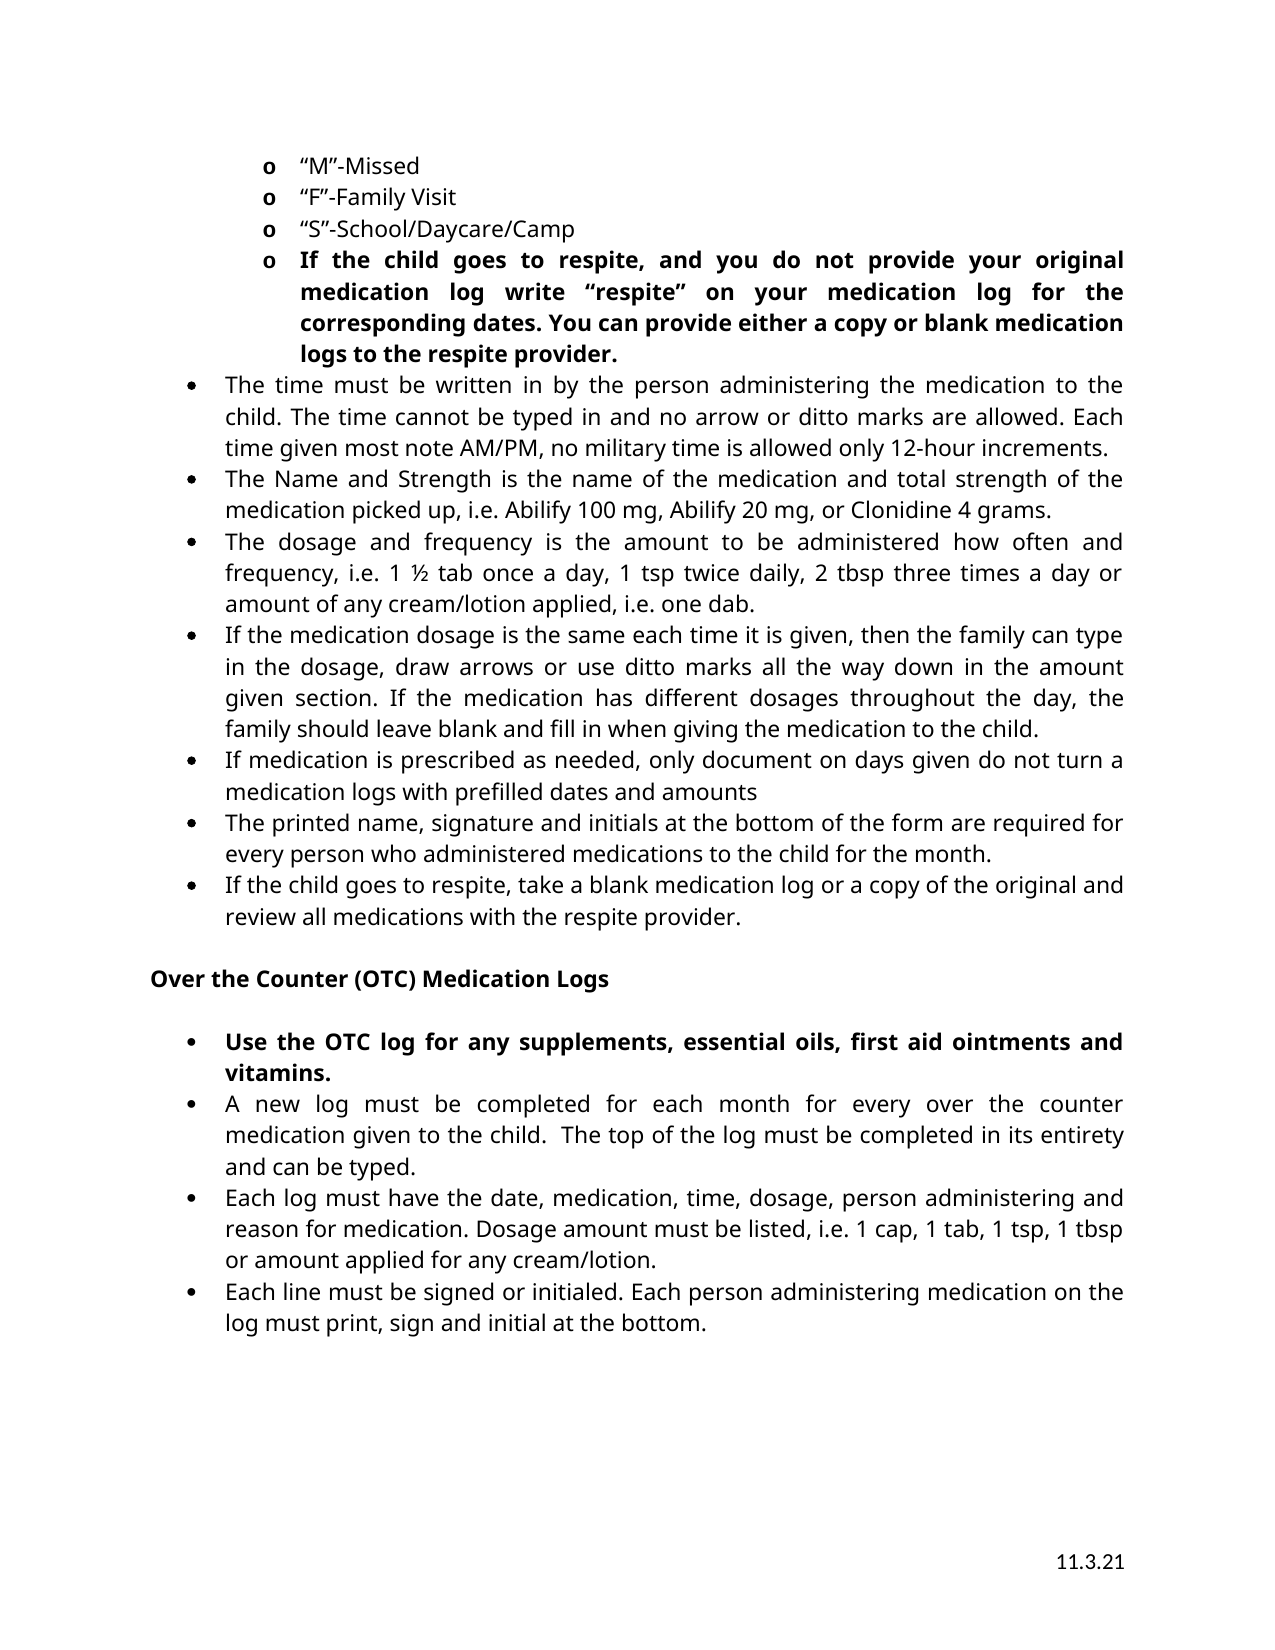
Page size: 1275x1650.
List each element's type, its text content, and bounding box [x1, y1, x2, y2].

list The printed name, signature and initials at the bottom of the form are required for every person who administered medications to the child for the month. [187, 807, 1125, 869]
list If the child goes to respite, and you do not provide your original medication log write “respite” on your medication log for the corresponding dates. You can provide either a copy or blank medication logs to the respite provider. [262, 244, 1125, 369]
list The Name and Strength is the name of the medication and total strength of the medication picked up, i.e. Abilify 100 mg, Abilify 20 mg, or Clonidine 4 grams. [187, 463, 1125, 525]
list “S”-School/Daycare/Camp [262, 213, 1125, 244]
list “F”-Family Visit [262, 181, 1125, 213]
list The dosage and frequency is the amount to be administered how often and frequency, i.e. 1 ½ tab once a day, 1 tsp twice daily, 2 tbsp three times a day or amount of any cream/lotion applied, i.e. one dab. [187, 525, 1125, 619]
list Each line must be signed or initialed. Each person administering medication on the log must print, sign and initial at the bottom. [187, 1275, 1125, 1338]
list If medication is prescribed as needed, only document on days given do not turn a medication logs with prefilled dates and amounts [187, 744, 1125, 807]
text Over the Counter (OTC) Medication Logs [150, 963, 1125, 994]
list “M”-Missed [262, 150, 1125, 181]
list Use the OTC log for any supplements, essential oils, first aid ointments and vitamins. [187, 1025, 1125, 1088]
list A new log must be completed for each month for every over the counter medication given to the child. The top of the log must be completed in its entirety and can be typed. [187, 1088, 1125, 1182]
list The time must be written in by the person administering the medication to the child. The time cannot be typed in and no arrow or ditto marks are allowed. Each time given most note AM/PM, no military time is allowed only 12-hour increments. [187, 369, 1125, 463]
list Each log must have the date, medication, time, dosage, person administering and reason for medication. Dosage amount must be listed, i.e. 1 cap, 1 tab, 1 tsp, 1 tbsp or amount applied for any cream/lotion. [187, 1182, 1125, 1275]
list If the medication dosage is the same each time it is given, then the family can type in the dosage, draw arrows or use ditto marks all the way down in the amount given section. If the medication has different dosages throughout the day, the family should leave blank and fill in when giving the medication to the child. [187, 619, 1125, 744]
list If the child goes to respite, take a blank medication log or a copy of the original and review all medications with the respite provider. [187, 869, 1125, 932]
